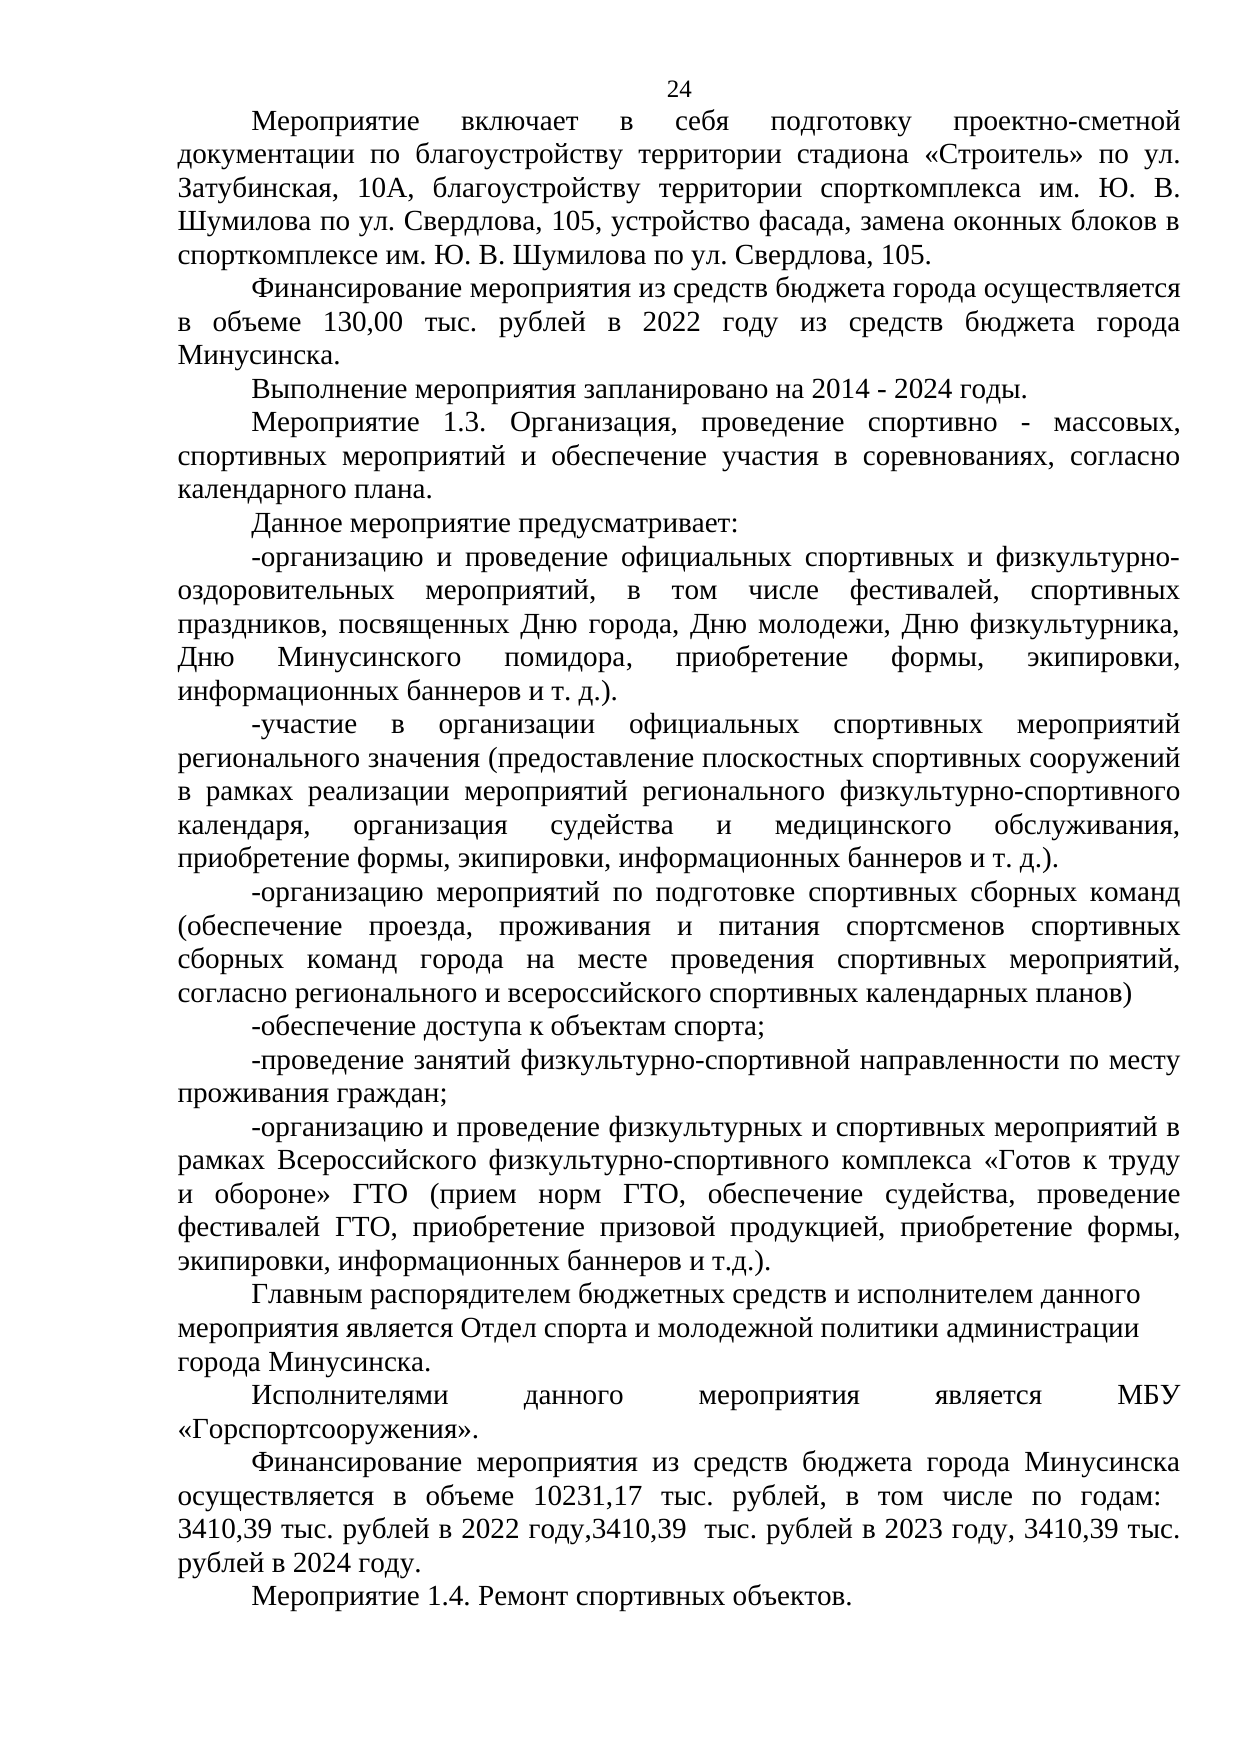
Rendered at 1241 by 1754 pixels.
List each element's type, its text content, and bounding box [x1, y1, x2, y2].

text -обеспечение доступа к объектам спорта; [177, 1008, 1181, 1042]
text -участие в организации официальных спортивных мероприятий регионального значения (предоставление плоскостных спортивных сооружений в рамках реализации мероприятий регионального физкультурно-спортивного календаря, организация судейства и медицинского обслуживания, приобретение формы, экипировки, информационных баннеров и т. д.). [177, 706, 1181, 874]
text -проведение занятий физкультурно-спортивной направленности по месту проживания граждан; [177, 1042, 1181, 1109]
text -организацию и проведение физкультурных и спортивных мероприятий в рамках Всероссийского физкультурно-спортивного комплекса «Готов к труду и обороне» ГТО (прием норм ГТО, обеспечение судейства, проведение фестивалей ГТО, приобретение призовой продукцией, приобретение формы, экипировки, информационных баннеров и т.д.). [177, 1109, 1181, 1277]
text Исполнителями данного мероприятия является МБУ «Горспортсооружения». [177, 1377, 1181, 1444]
text Мероприятие включает в себя подготовку проектно-сметной документации по благоустройству территории стадиона «Строитель» по ул. Затубинская, 10А, благоустройству территории спорткомплекса им. Ю. В. Шумилова по ул. Свердлова, 105, устройство фасада, замена оконных блоков в спорткомплексе им. Ю. В. Шумилова по ул. Свердлова, 105. [177, 103, 1181, 270]
text Мероприятие 1.3. Организация, проведение спортивно - массовых, спортивных мероприятий и обеспечение участия в соревнованиях, согласно календарного плана. [177, 404, 1181, 505]
text -организацию мероприятий по подготовке спортивных сборных команд (обеспечение проезда, проживания и питания спортсменов спортивных сборных команд города на месте проведения спортивных мероприятий, согласно регионального и всероссийского спортивных календарных планов) [177, 874, 1181, 1008]
text Данное мероприятие предусматривает: [177, 505, 1181, 539]
text Мероприятие 1.4. Ремонт спортивных объектов. [177, 1578, 1181, 1612]
text -организацию и проведение официальных спортивных и физкультурно-оздоровительных мероприятий, в том числе фестивалей, спортивных праздников, посвященных Дню города, Дню молодежи, Дню физкультурника, Дню Минусинского помидора, приобретение формы, экипировки, информационных баннеров и т. д.). [177, 539, 1181, 706]
text Финансирование мероприятия из средств бюджета города Минусинска осуществляется в объеме 10231,17 тыс. рублей, в том числе по годам: 3410,39 тыс. рублей в 2022 году,3410,39 тыс. рублей в 2023 году, 3410,39 тыс. рублей в 2024 году. [177, 1444, 1181, 1578]
text Выполнение мероприятия запланировано на 2014 - 2024 годы. [177, 371, 1181, 404]
text Финансирование мероприятия из средств бюджета города осуществляется в объеме 130,00 тыс. рублей в 2022 году из средств бюджета города Минусинска. [177, 270, 1181, 371]
